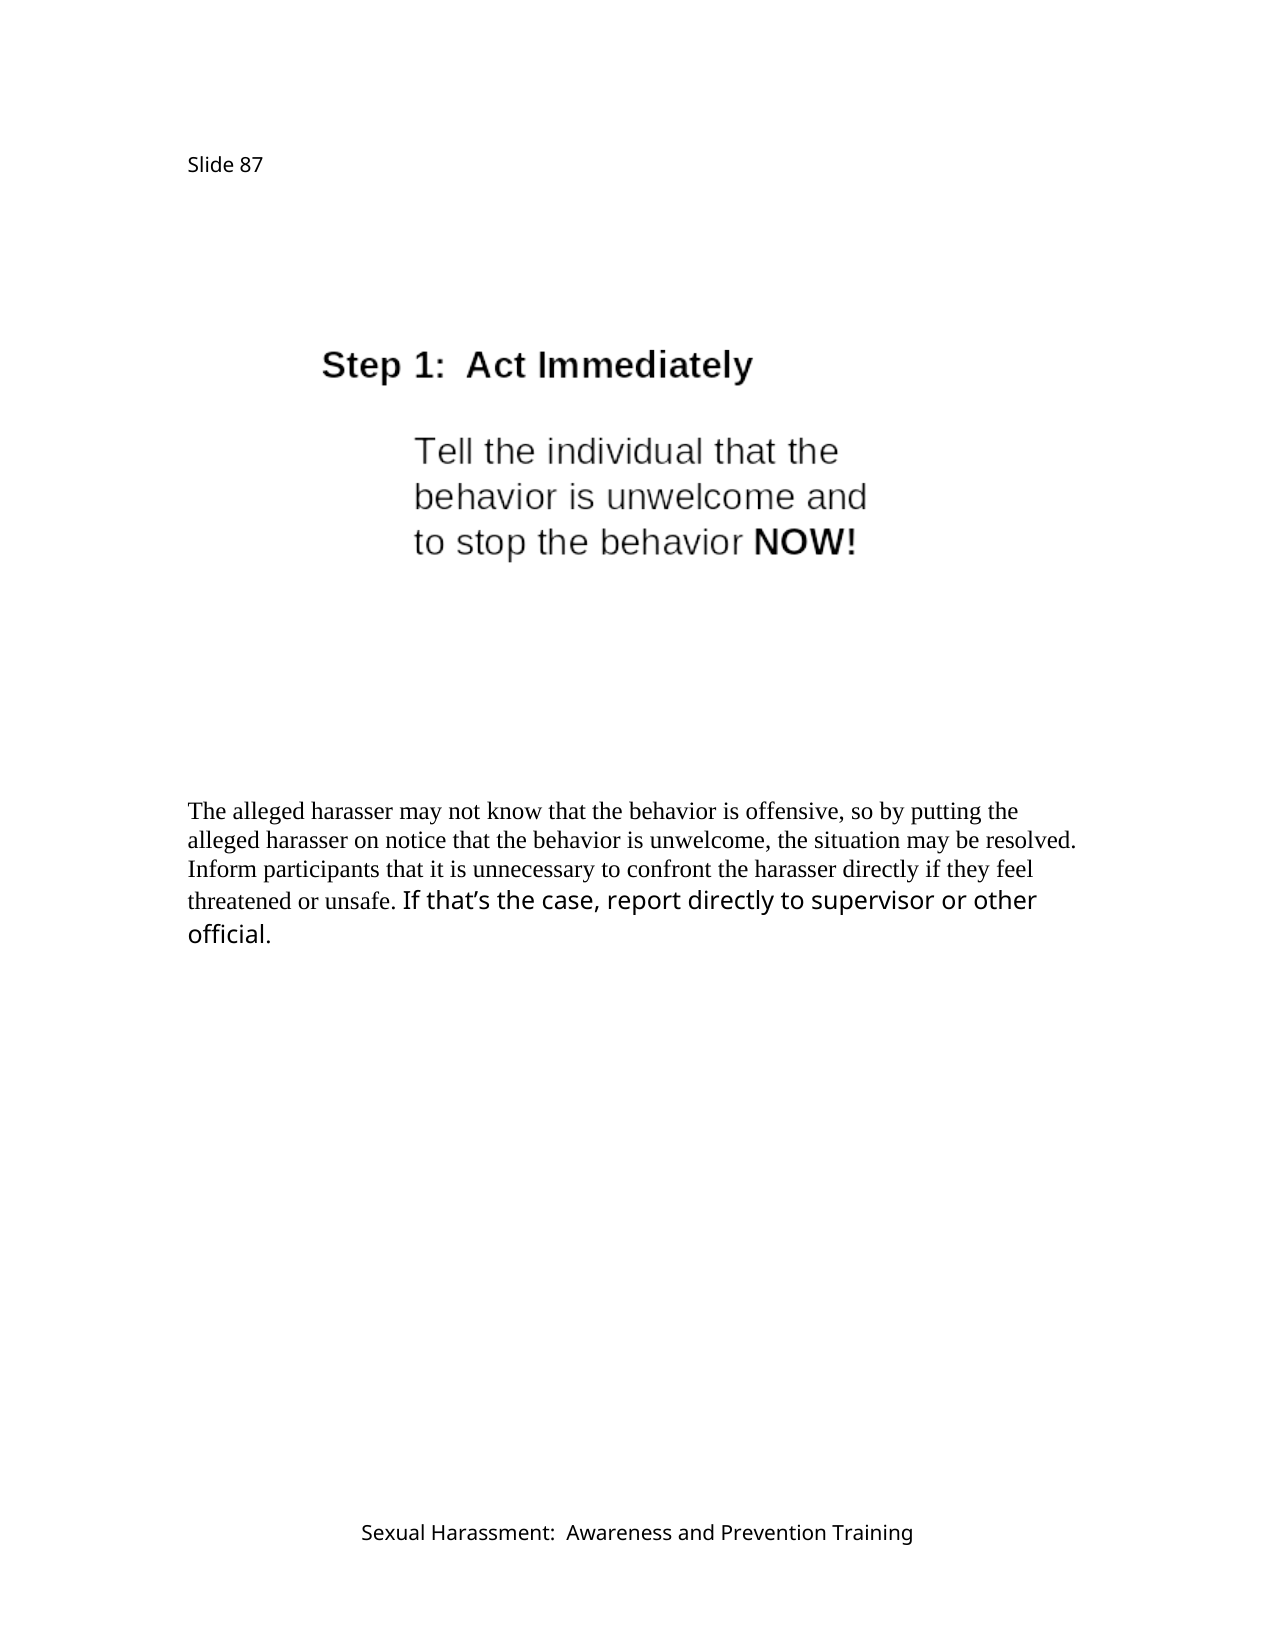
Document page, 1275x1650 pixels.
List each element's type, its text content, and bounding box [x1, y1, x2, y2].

text The alleged harasser may not know that the behavior is offensive, so by putting the alleged harasser on notice that the behavior is unwelcome, the situation may be resolved. [187, 796, 1087, 854]
text Inform participants that it is unnecessary to confront the harasser directly if they feel threatened or unsafe. If that’s the case, report directly to supervisor or other official. [187, 854, 1087, 951]
text Slide 87 [187, 150, 1087, 178]
